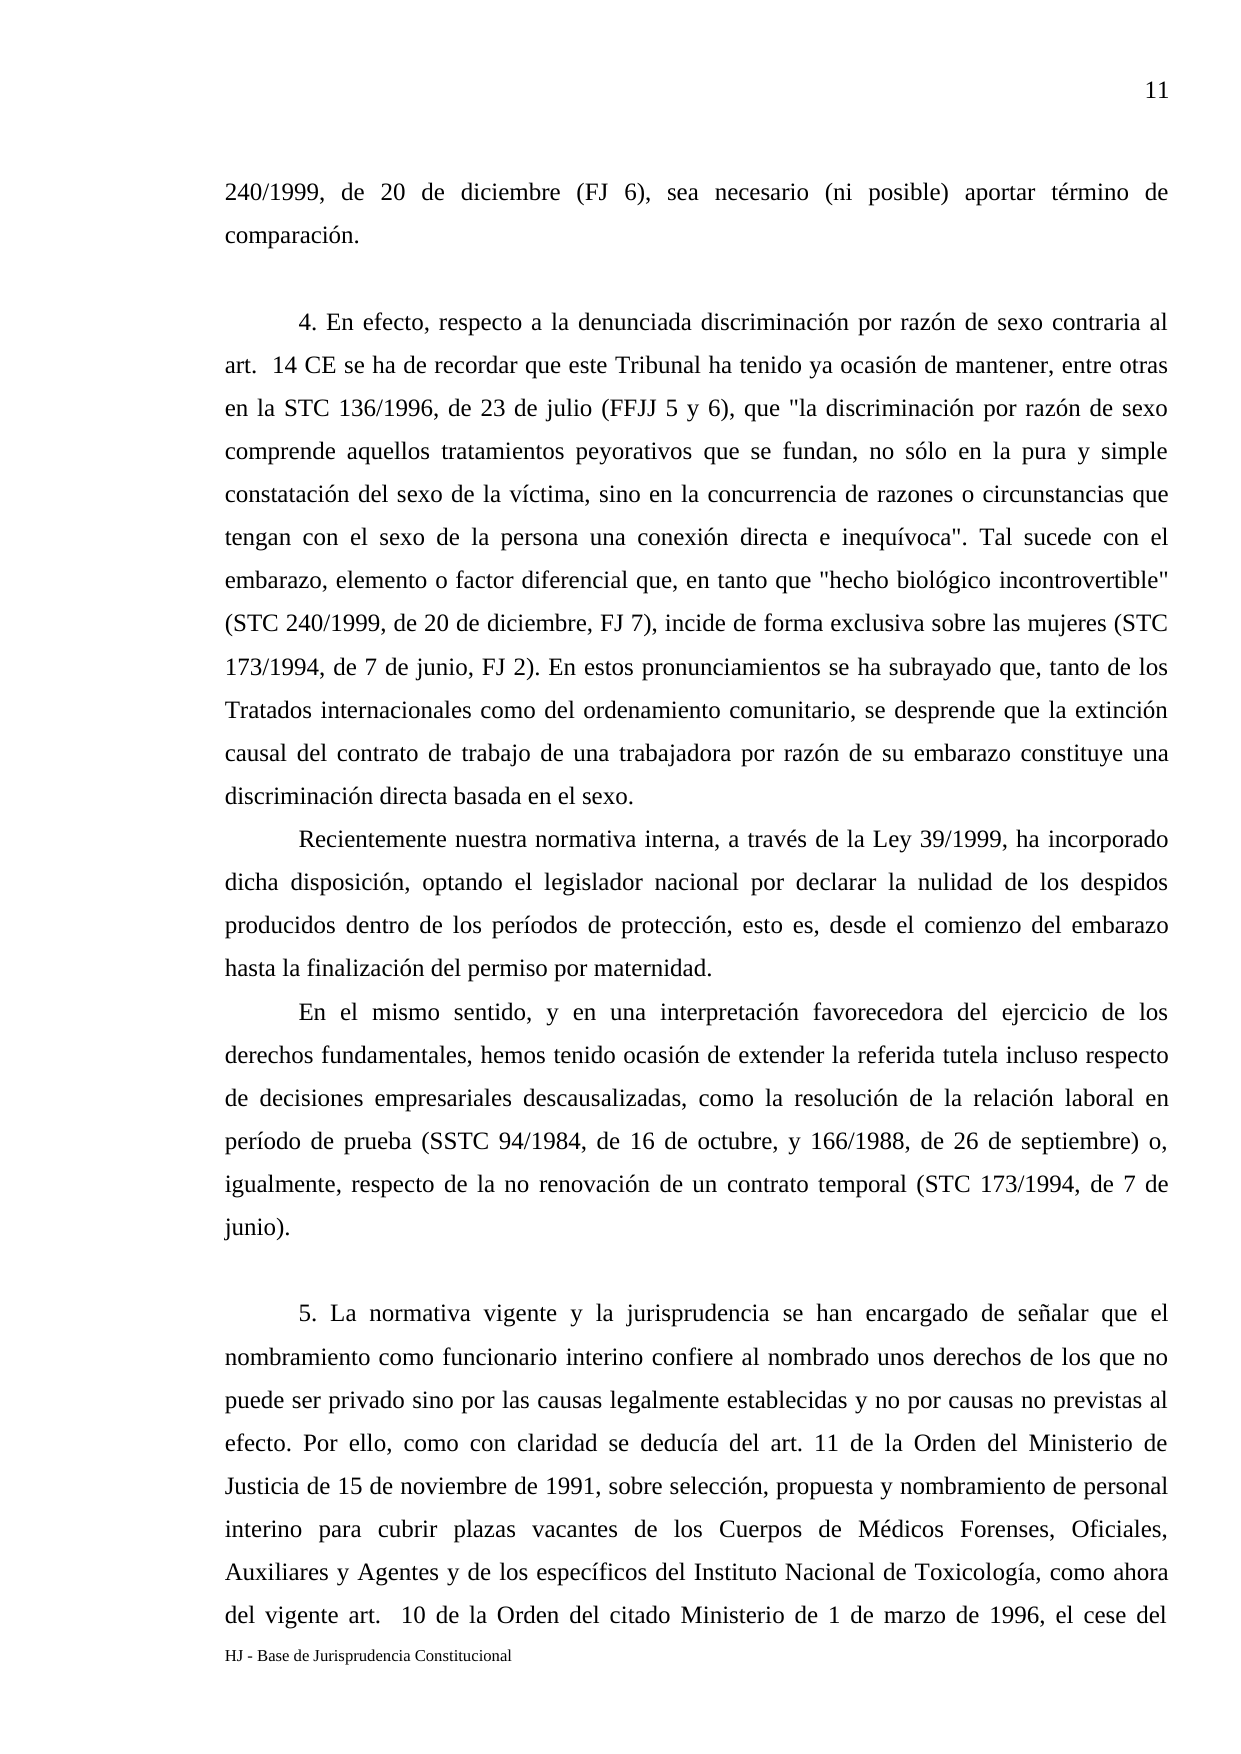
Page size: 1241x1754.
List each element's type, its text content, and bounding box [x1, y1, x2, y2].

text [224, 177, 1169, 249]
text 4. En efecto, respecto a la denunciada discriminación por razón de sexo contraria al art. 14 CE se ha de recordar que este Tribunal ha tenido ya ocasión de mantener, entre otras en la STC 136/1996, de 23 de julio (FFJJ 5 y 6), que "la discriminación por razón de sexo comprende aquellos tratamientos peyorativos que se fundan, no sólo en la pura y simple constatación del sexo de la víctima, sino en la concurrencia de razones o circunstancias que tengan con el sexo de la persona una conexión directa e inequívoca". Tal sucede con el embarazo, elemento o factor diferencial que, en tanto que "hecho biológico incontrovertible" (STC 240/1999, de 20 de diciembre, FJ 7), incide de forma exclusiva sobre las mujeres (STC 173/1994, de 7 de junio, FJ 2). En estos pronunciamientos se ha subrayado que, tanto de los Tratados internacionales como del ordenamiento comunitario, se desprende que la extinción causal del contrato de trabajo de una trabajadora por razón de su embarazo constituye una discriminación directa basada en el sexo. [224, 307, 1169, 810]
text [224, 1298, 1169, 1629]
text En el mismo sentido, y en una interpretación favorecedora del ejercicio de los derechos fundamentales, hemos tenido ocasión de extender la referida tutela incluso respecto de decisiones empresariales descausalizadas, como la resolución de la relación laboral en período de prueba (SSTC 94/1984, de 16 de octubre, y 166/1988, de 26 de septiembre) o, igualmente, respecto de la no renovación de un contrato temporal (STC 173/1994, de 7 de junio). [224, 997, 1169, 1241]
text Recientemente nuestra normativa interna, a través de la Ley 39/1999, ha incorporado dicha disposición, optando el legislador nacional por declarar la nulidad de los despidos producidos dentro de los períodos de protección, esto es, desde el comienzo del embarazo hasta la finalización del permiso por maternidad. [224, 824, 1169, 982]
